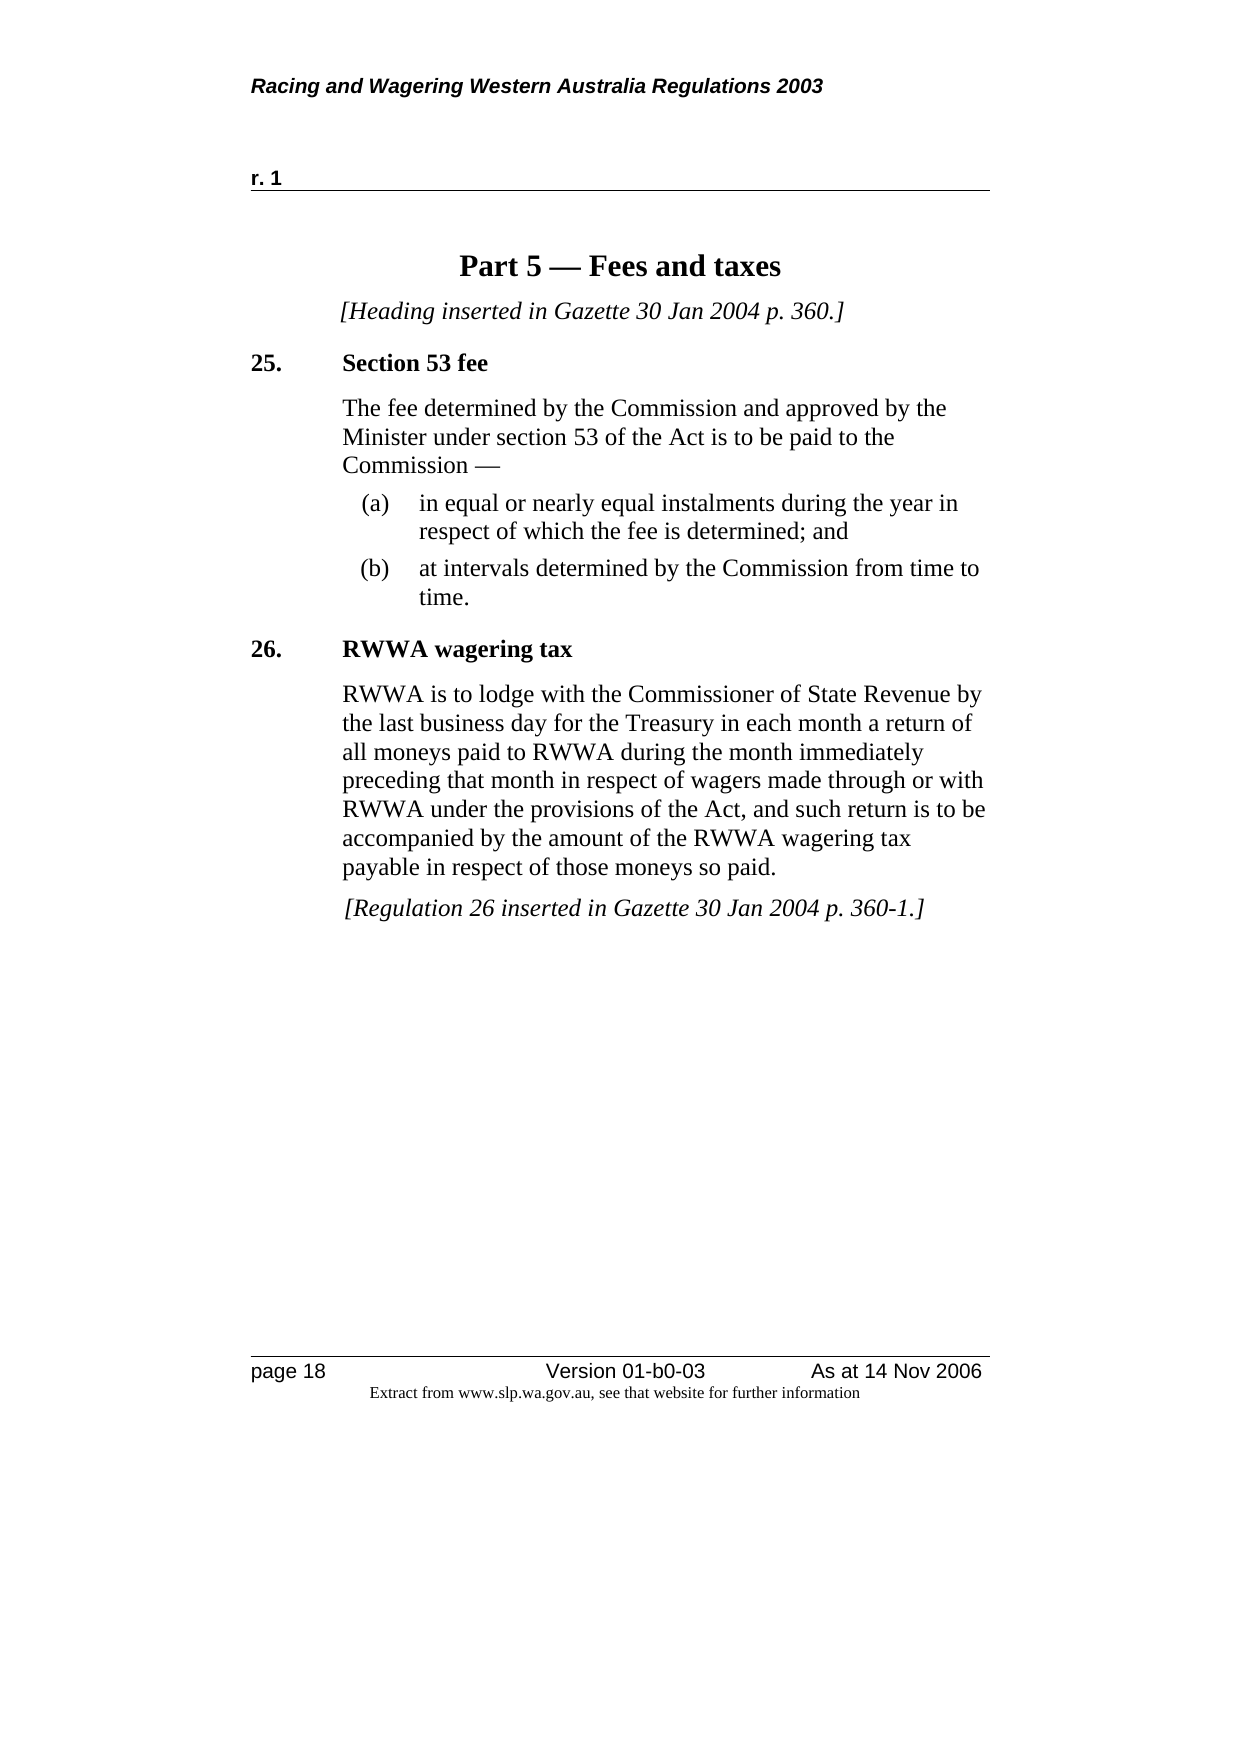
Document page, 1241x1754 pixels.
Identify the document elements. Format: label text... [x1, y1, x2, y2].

subtitle 26. RWWA wagering tax [251, 634, 990, 663]
text The fee determined by the Commission and approved by the Minister under section 53 of the Act is to be paid to the Commission — [251, 393, 990, 479]
subtitle 25. Section 53 fee [251, 348, 990, 376]
text (b) at intervals determined by the Commission from time to time. [251, 553, 990, 611]
text (a) in equal or nearly equal instalments during the year in respect of which the fee is determined; and [251, 488, 990, 545]
subtitle Part 5 — Fees and taxes [251, 247, 990, 283]
text RWWA is to lodge with the Commissioner of State Revenue by the last business day for the Treasury in each month a return of all moneys paid to RWWA during the month immediately preceding that month in respect of wagers made through or with RWWA under the provisions of the Act, and such return is to be accompanied by the amount of the RWWA wagering tax payable in respect of those moneys so paid. [251, 679, 990, 881]
text [Regulation 26 inserted in Gazette 30 Jan 2004 p. 360-1.] [251, 893, 990, 922]
subtitle [Heading inserted in Gazette 30 Jan 2004 p. 360.] [251, 296, 990, 325]
